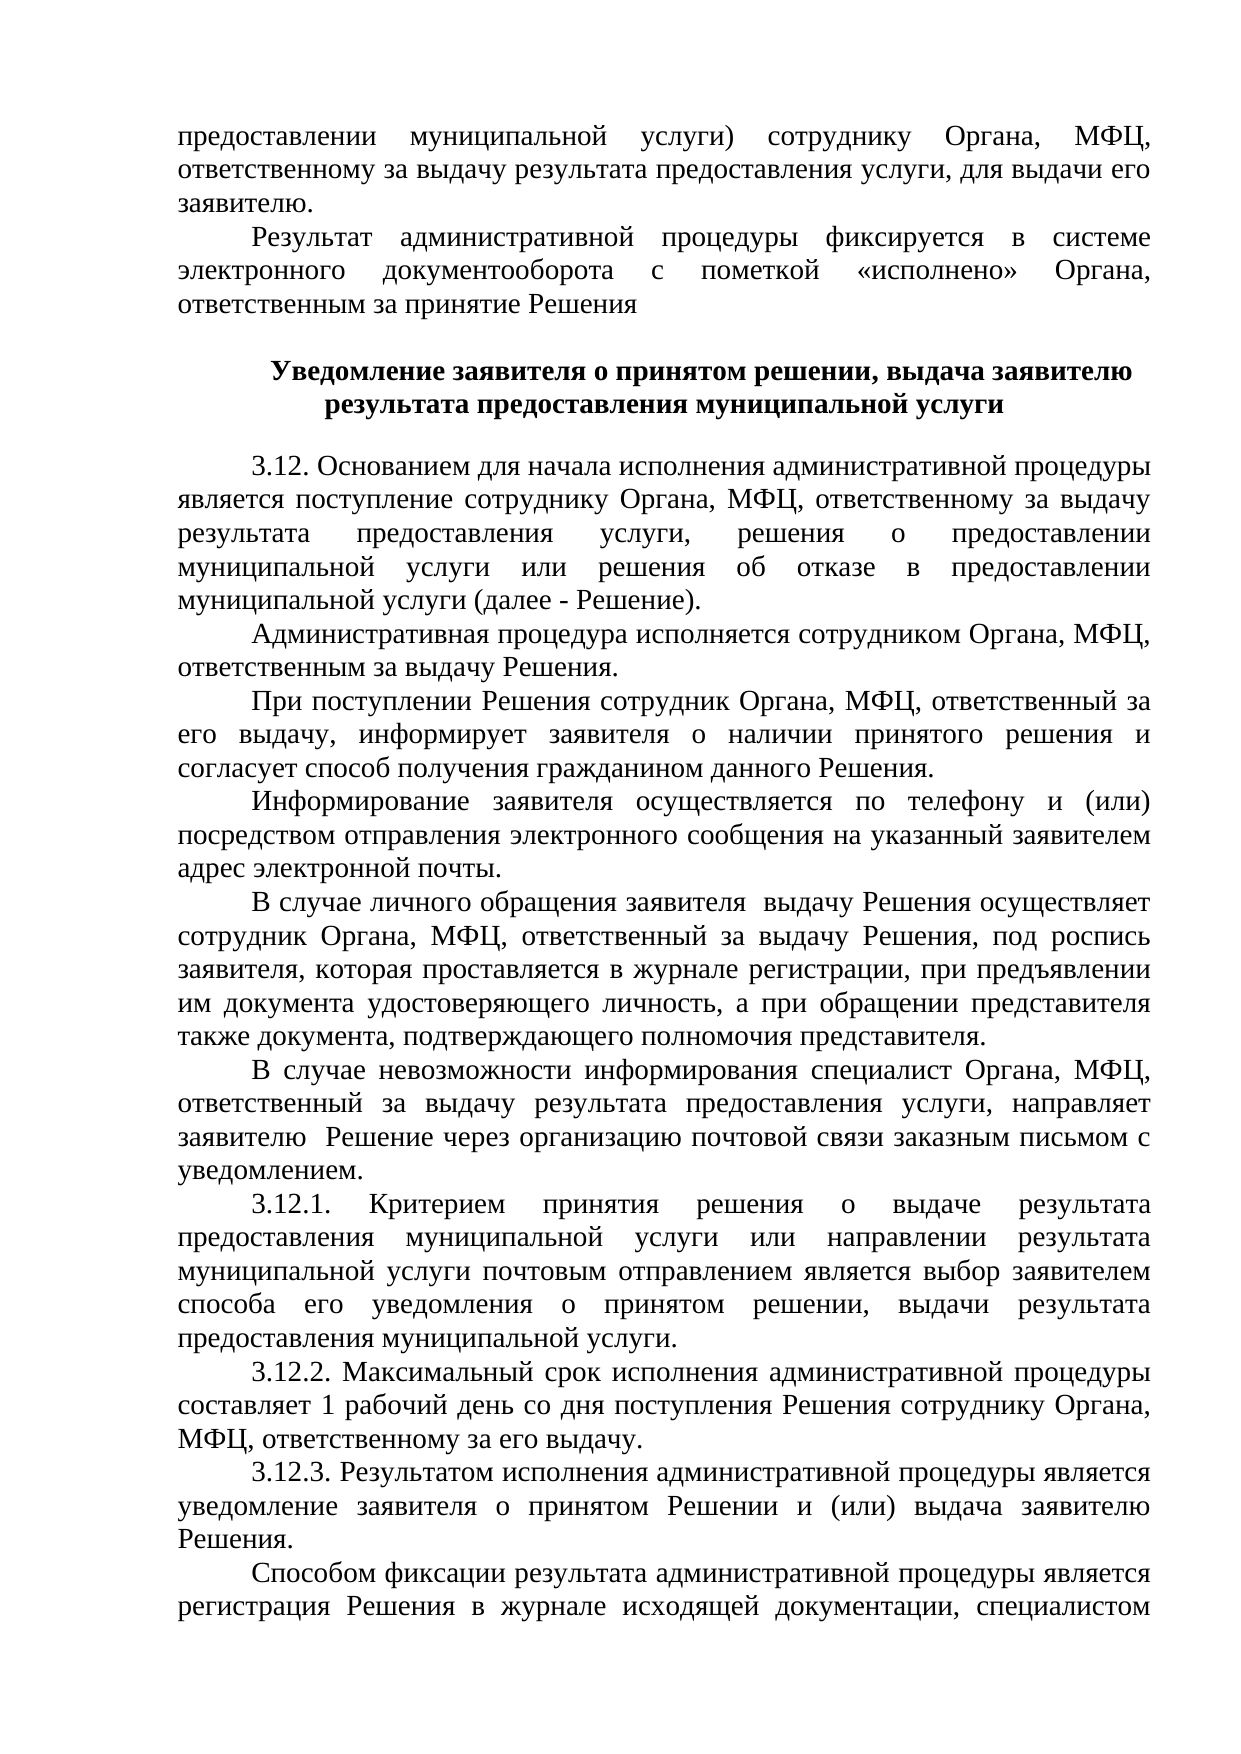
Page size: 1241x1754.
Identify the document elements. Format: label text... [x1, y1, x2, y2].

text 3.12.3. Результатом исполнения административной процедуры является уведомление заявителя о принятом Решении и (или) выдача заявителю Решения. [177, 1454, 1152, 1555]
text Уведомление заявителя о принятом решении, выдача заявителю результата предоставления муниципальной услуги [177, 353, 1152, 420]
text Административная процедура исполняется сотрудником Органа, МФЦ, ответственным за выдачу Решения. [177, 616, 1152, 683]
text В случае невозможности информирования специалист Органа, МФЦ, ответственный за выдачу результата предоставления услуги, направляет заявителю Решение через организацию почтовой связи заказным письмом с уведомлением. [177, 1052, 1152, 1186]
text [177, 1555, 1152, 1622]
text При поступлении Решения сотрудник Органа, МФЦ, ответственный за его выдачу, информирует заявителя о наличии принятого решения и согласует способ получения гражданином данного Решения. [177, 683, 1152, 783]
text 3.12. Основанием для начала исполнения административной процедуры является поступление сотруднику Органа, МФЦ, ответственному за выдачу результата предоставления услуги, решения о предоставлении муниципальной услуги или решения об отказе в предоставлении муниципальной услуги (далее - Решение). [177, 448, 1152, 616]
text 3.12.1. Критерием принятия решения о выдаче результата предоставления муниципальной услуги или направлении результата муниципальной услуги почтовым отправлением является выбор заявителем способа его уведомления о принятом решении, выдачи результата предоставления муниципальной услуги. [177, 1186, 1152, 1354]
text Информирование заявителя осуществляется по телефону и (или) посредством отправления электронного сообщения на указанный заявителем адрес электронной почты. [177, 783, 1152, 884]
text 3.12.2. Максимальный срок исполнения административной процедуры составляет 1 рабочий день со дня поступления Решения сотруднику Органа, МФЦ, ответственному за его выдачу. [177, 1354, 1152, 1454]
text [177, 118, 1152, 219]
text Результат административной процедуры фиксируется в системе электронного документооборота с пометкой «исполнено» Органа, ответственным за принятие Решения [177, 219, 1152, 319]
text В случае личного обращения заявителя выдачу Решения осуществляет сотрудник Органа, МФЦ, ответственный за выдачу Решения, под роспись заявителя, которая проставляется в журнале регистрации, при предъявлении им документа удостоверяющего личность, а при обращении представителя также документа, подтверждающего полномочия представителя. [177, 884, 1152, 1052]
